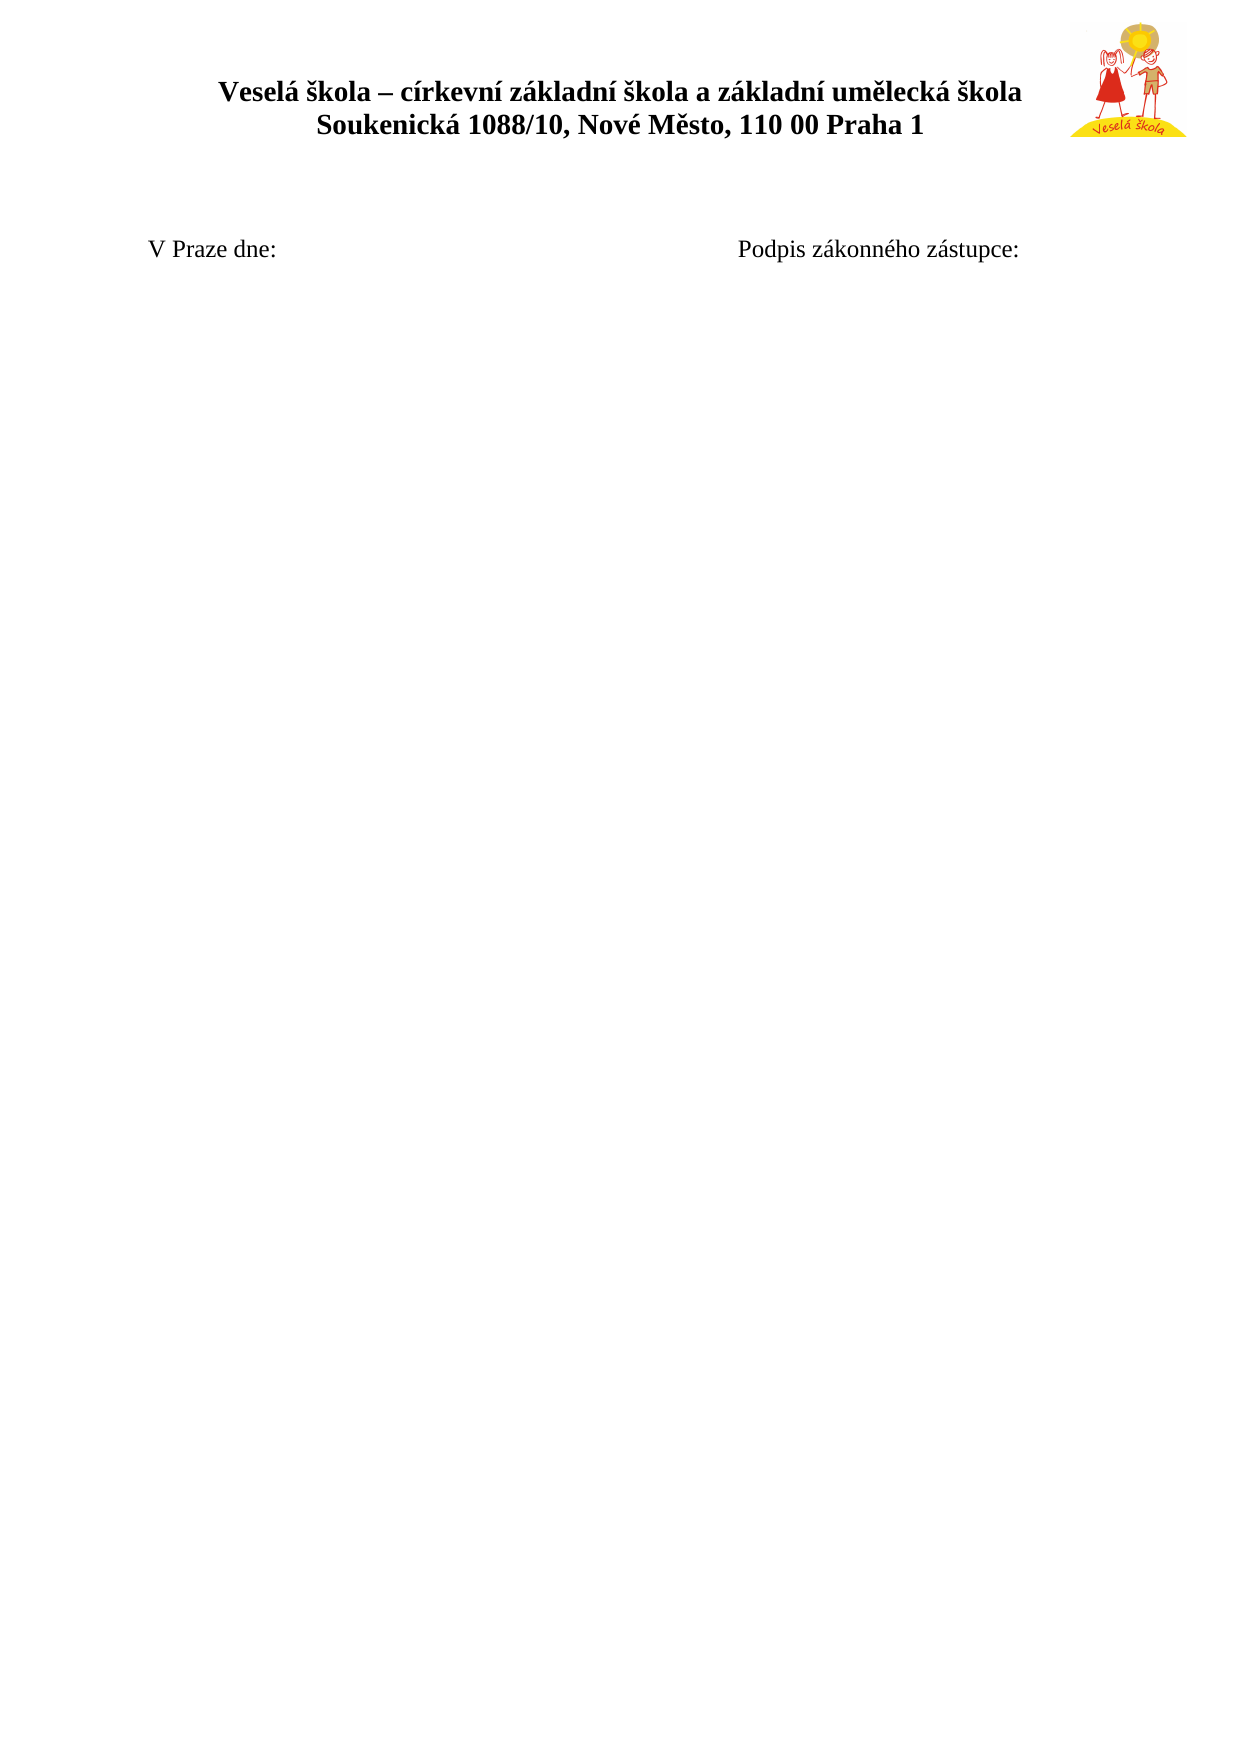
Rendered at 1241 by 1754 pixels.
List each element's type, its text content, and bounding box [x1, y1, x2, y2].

text V Praze dne: Podpis zákonného zástupce: [148, 234, 1093, 263]
picture [1070, 22, 1187, 137]
